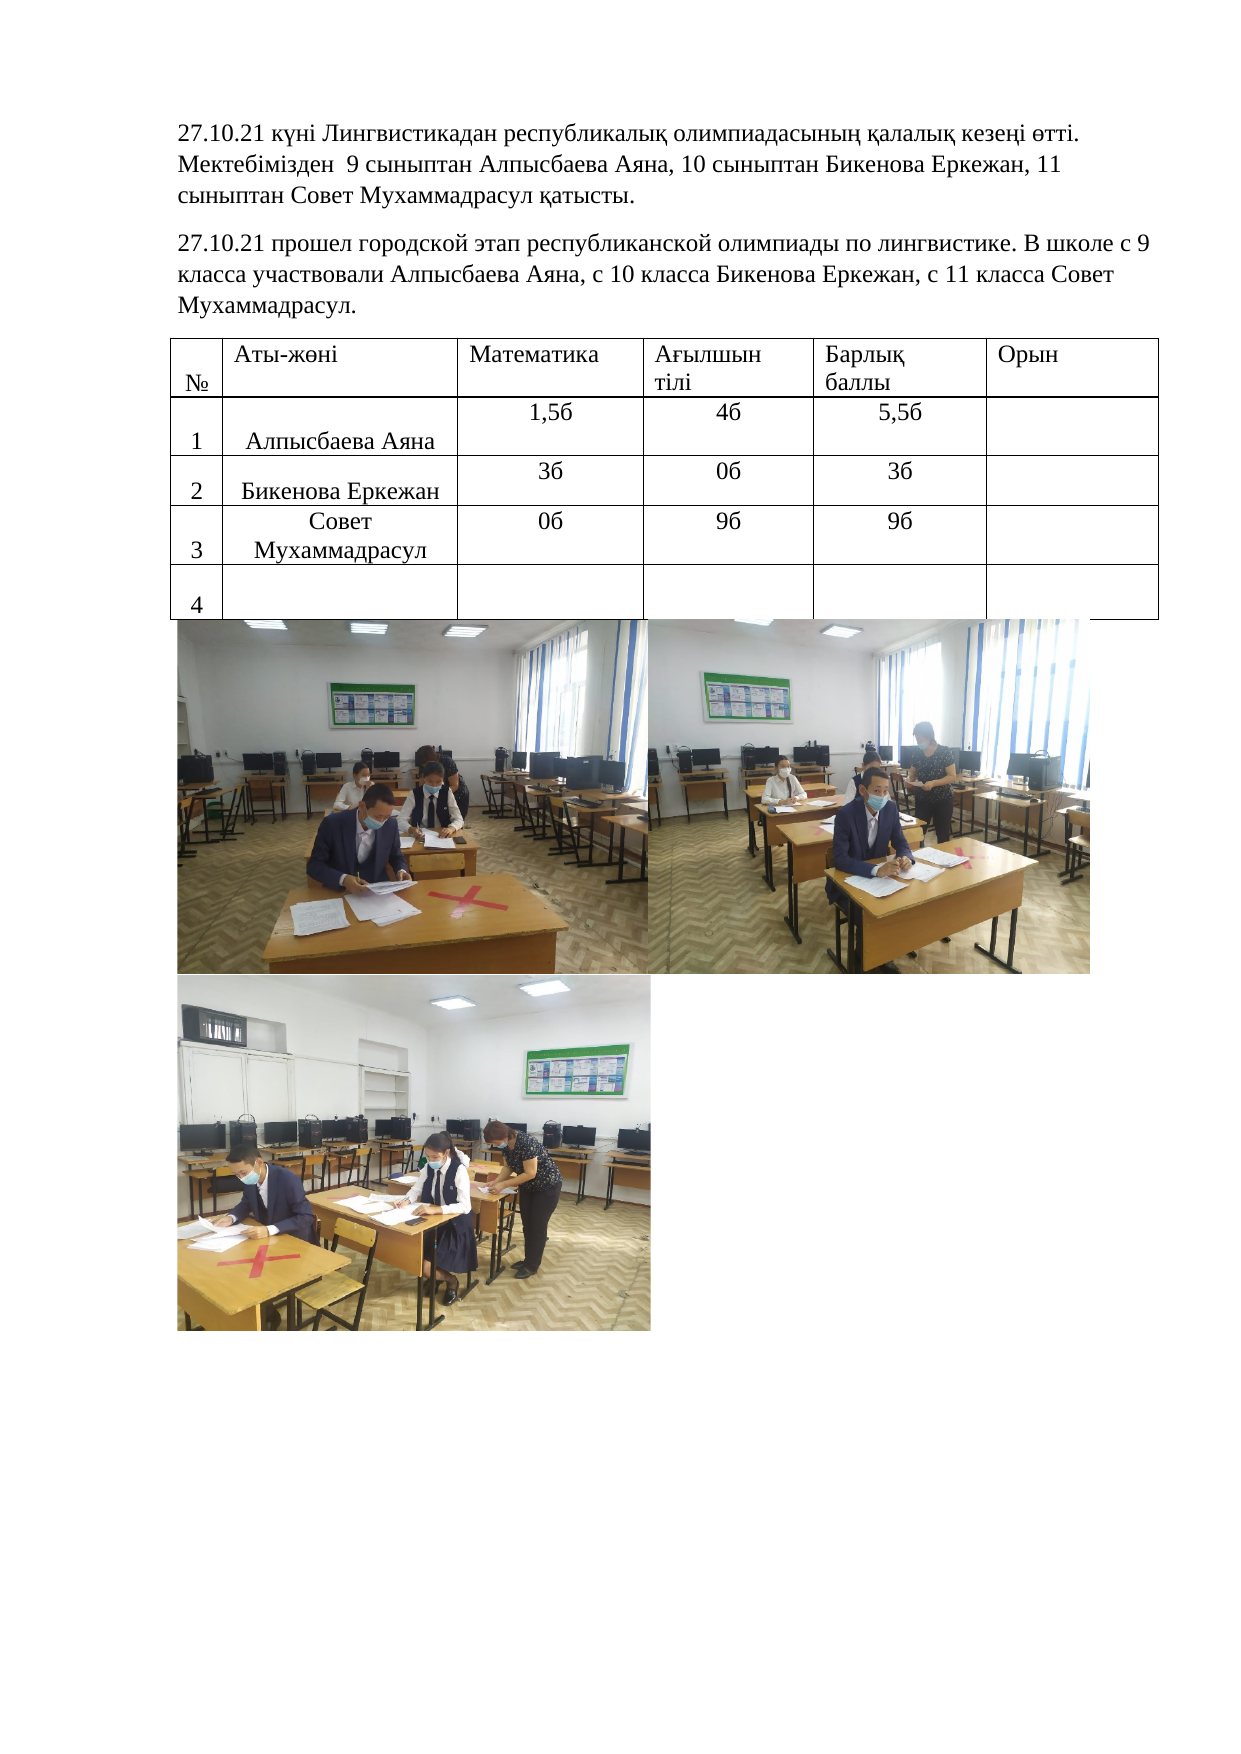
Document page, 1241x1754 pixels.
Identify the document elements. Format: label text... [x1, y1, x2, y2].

table_cell 5,5б [814, 398, 986, 455]
table_cell 3 [171, 506, 222, 563]
table_header Орын [987, 339, 1158, 396]
table_cell 1,5б [458, 398, 643, 455]
text 27.10.21 күні Лингвистикадан республикалық олимпиадасының қалалық кезеңі өтті. Мектебімізден 9 сыныптан Алпысбаева Аяна, 10 сыныптан Бикенова Еркежан, 11 сыныптан Совет Мухаммадрасул қатысты. [177, 118, 1152, 209]
table_cell [987, 506, 1158, 563]
table_cell 3б [814, 456, 986, 505]
table_cell Алпысбаева Аяна [223, 398, 457, 455]
table_header № [171, 339, 222, 396]
text 27.10.21 прошел городской этап республиканской олимпиады по лингвистике. В школе с 9 класса участвовали Алпысбаева Аяна, с 10 класса Бикенова Еркежан, с 11 класса Совет Мухаммадрасул. [177, 228, 1152, 319]
picture [177, 975, 651, 1331]
table_cell [814, 565, 986, 619]
table_cell 4 [171, 565, 222, 619]
table_cell [987, 398, 1158, 455]
table_header Аты-жөні [223, 339, 457, 396]
table_cell [987, 456, 1158, 505]
table_cell [644, 565, 813, 619]
table_cell 9б [814, 506, 986, 563]
table_cell [987, 565, 1158, 619]
table_cell Бикенова Еркежан [223, 456, 457, 505]
table_cell 3б [458, 456, 643, 505]
table_cell 0б [644, 456, 813, 505]
table_cell 4б [644, 398, 813, 455]
picture [177, 619, 1090, 974]
table_cell 1 [171, 398, 222, 455]
table_cell [223, 565, 457, 619]
table_header Математика [458, 339, 643, 396]
table_cell Совет Мухаммадрасул [223, 506, 457, 563]
table_cell 0б [458, 506, 643, 563]
table_header Ағылшын тілі [644, 339, 813, 396]
table_cell 9б [644, 506, 813, 563]
table_cell 2 [171, 456, 222, 505]
table_header Барлық баллы [814, 339, 986, 396]
table_cell [458, 565, 643, 619]
